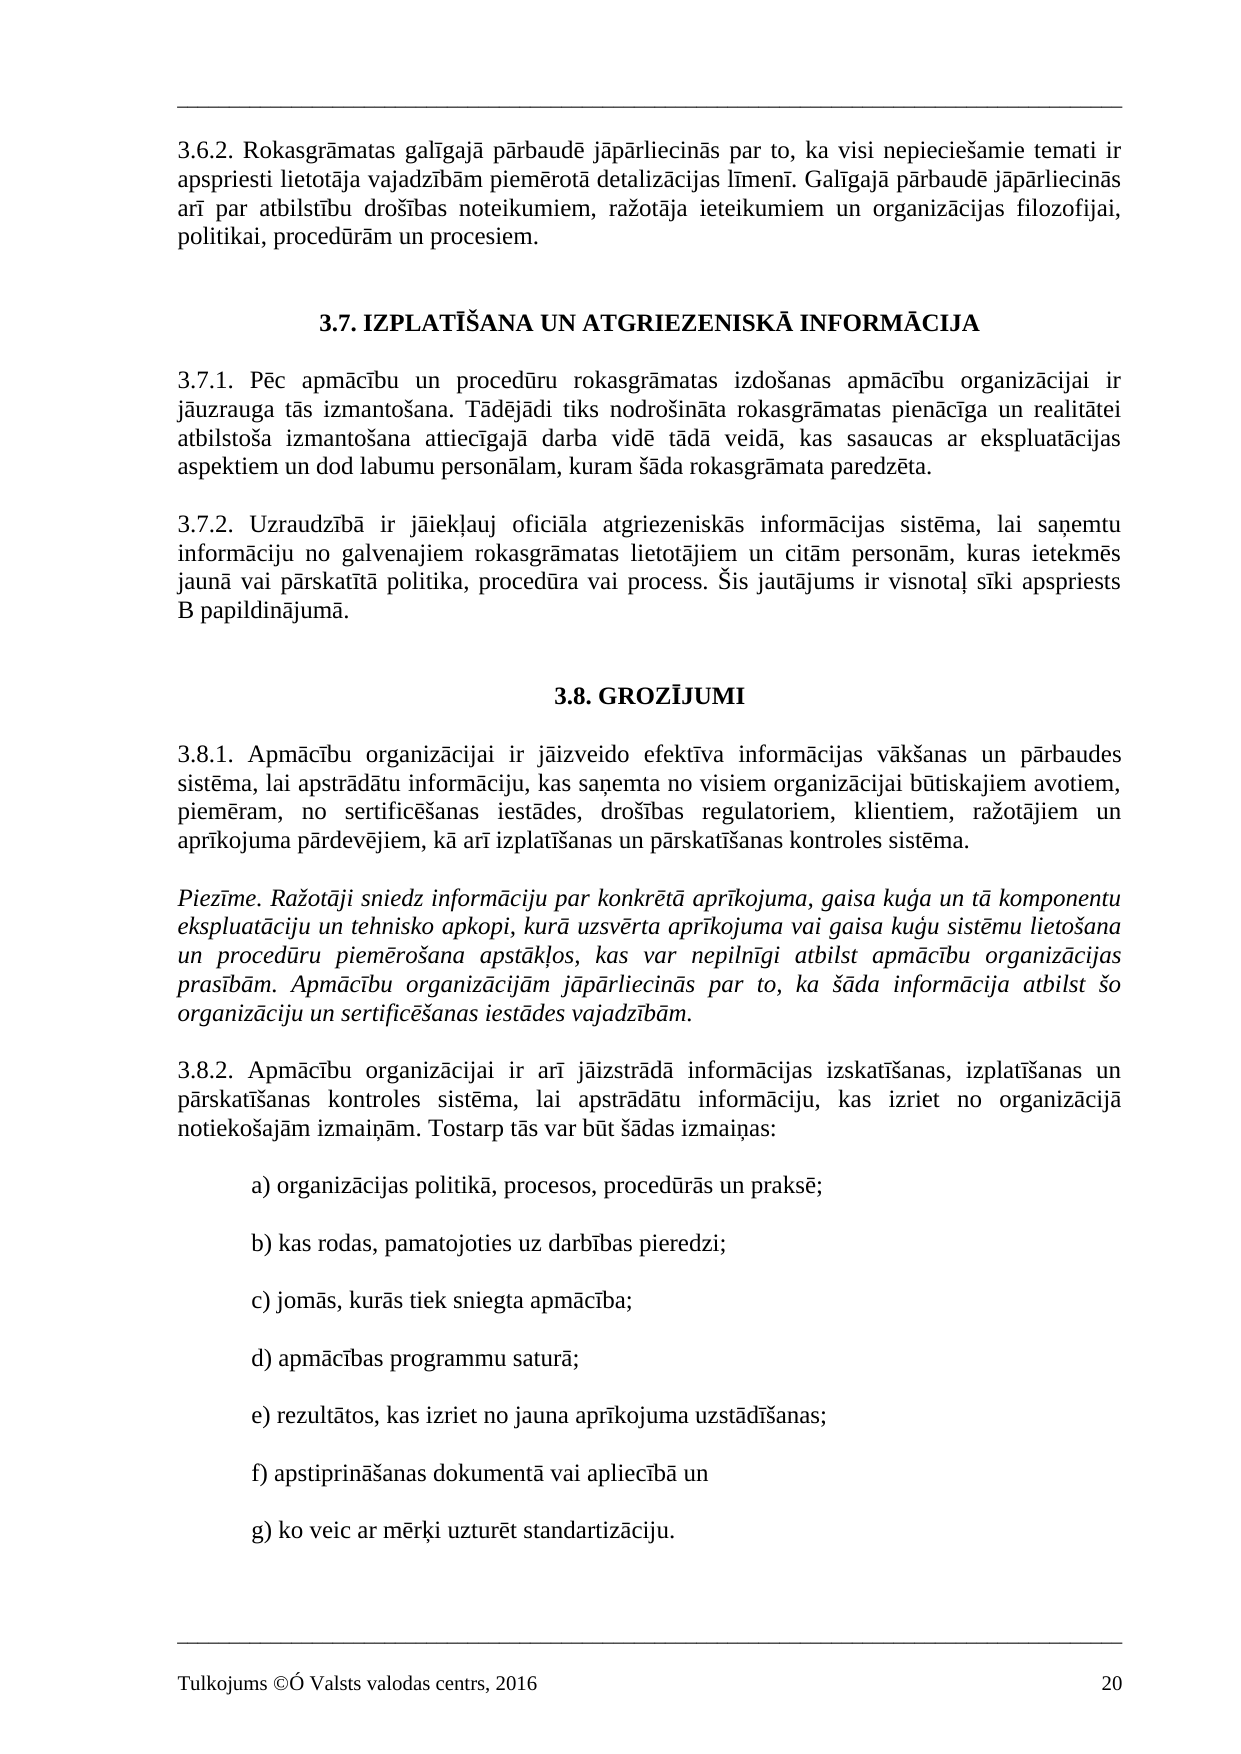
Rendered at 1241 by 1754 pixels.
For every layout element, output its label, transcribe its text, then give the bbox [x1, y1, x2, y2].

subtitle 3.8. GROZĪJUMI [177, 681, 1122, 710]
text g) ko veic ar mērķi uzturēt standartizāciju. [251, 1515, 1122, 1544]
text f) apstiprināšanas dokumentā vai apliecībā un [251, 1458, 1122, 1486]
text d) apmācības programmu saturā; [251, 1343, 1122, 1371]
text 3.7.1. Pēc apmācību un procedūru rokasgrāmatas izdošanas apmācību organizācijai ir jāuzrauga tās izmantošana. Tādējādi tiks nodrošināta rokasgrāmatas pienācīga un realitātei atbilstoša izmantošana attiecīgajā darba vidē tādā veidā, kas sasaucas ar ekspluatācijas aspektiem un dod labumu personālam, kuram šāda rokasgrāmata paredzēta. [177, 365, 1122, 480]
text e) rezultātos, kas izriet no jauna aprīkojuma uzstādīšanas; [251, 1400, 1122, 1429]
subtitle 3.7. IZPLATĪŠANA UN ATGRIEZENISKĀ INFORMĀCIJA [177, 308, 1122, 336]
text 3.7.2. Uzraudzībā ir jāiekļauj oficiāla atgriezeniskās informācijas sistēma, lai saņemtu informāciju no galvenajiem rokasgrāmatas lietotājiem un citām personām, kuras ietekmēs jaunā vai pārskatītā politika, procedūra vai process. Šis jautājums ir visnotaļ sīki apspriests B papildinājumā. [177, 509, 1122, 624]
text 3.8.2. Apmācību organizācijai ir arī jāizstrādā informācijas izskatīšanas, izplatīšanas un pārskatīšanas kontroles sistēma, lai apstrādātu informāciju, kas izriet no organizācijā notiekošajām izmaiņām. Tostarp tās var būt šādas izmaiņas: [177, 1055, 1122, 1141]
text b) kas rodas, pamatojoties uz darbības pieredzi; [251, 1228, 1122, 1256]
text Piezīme. Ražotāji sniedz informāciju par konkrētā aprīkojuma, gaisa kuģa un tā komponentu ekspluatāciju un tehnisko apkopi, kurā uzsvērta aprīkojuma vai gaisa kuģu sistēmu lietošana un procedūru piemērošana apstākļos, kas var nepilnīgi atbilst apmācību organizācijas prasībām. Apmācību organizācijām jāpārliecinās par to, ka šāda informācija atbilst šo organizāciju un sertificēšanas iestādes vajadzībām. [177, 883, 1122, 1026]
text c) jomās, kurās tiek sniegta apmācība; [251, 1285, 1122, 1314]
text 3.6.2. Rokasgrāmatas galīgajā pārbaudē jāpārliecinās par to, ka visi nepieciešamie temati ir apspriesti lietotāja vajadzībām piemērotā detalizācijas līmenī. Galīgajā pārbaudē jāpārliecinās arī par atbilstību drošības noteikumiem, ražotāja ieteikumiem un organizācijas filozofijai, politikai, procedūrām un procesiem. [177, 135, 1122, 250]
text a) organizācijas politikā, procesos, procedūrās un praksē; [251, 1170, 1122, 1199]
text 3.8.1. Apmācību organizācijai ir jāizveido efektīva informācijas vākšanas un pārbaudes sistēma, lai apstrādātu informāciju, kas saņemta no visiem organizācijai būtiskajiem avotiem, piemēram, no sertificēšanas iestādes, drošības regulatoriem, klientiem, ražotājiem un aprīkojuma pārdevējiem, kā arī izplatīšanas un pārskatīšanas kontroles sistēma. [177, 739, 1122, 854]
